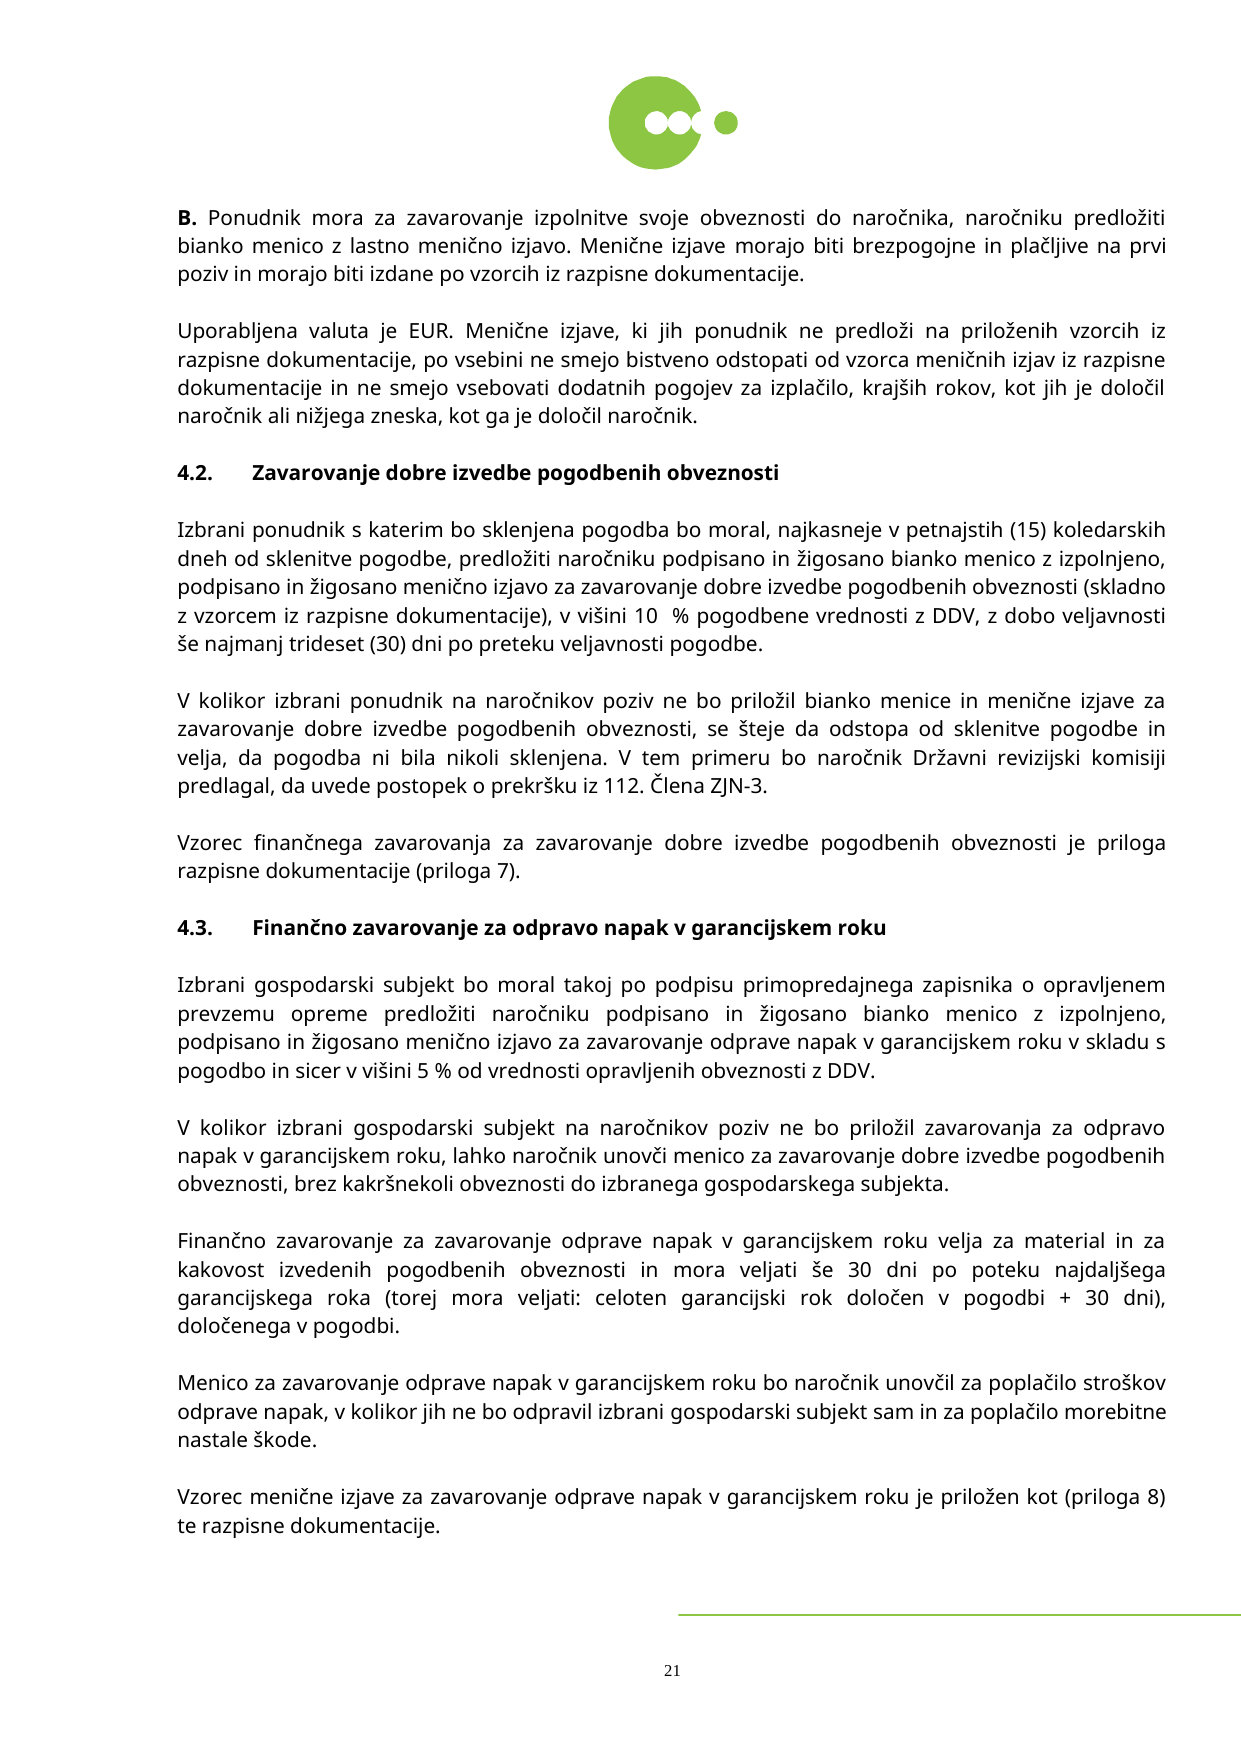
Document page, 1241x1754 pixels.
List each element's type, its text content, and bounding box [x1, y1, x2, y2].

list Zavarovanje dobre izvedbe pogodbenih obveznosti [177, 458, 1167, 487]
text Uporabljena valuta je EUR. Menične izjave, ki jih ponudnik ne predloži na priloženih vzorcih iz razpisne dokumentacije, po vsebini ne smejo bistveno odstopati od vzorca meničnih izjav iz razpisne dokumentacije in ne smejo vsebovati dodatnih pogojev za izplačilo, krajših rokov, kot jih je določil naročnik ali nižjega zneska, kot ga je določil naročnik. [177, 316, 1167, 430]
text Finančno zavarovanje za zavarovanje odprave napak v garancijskem roku velja za material in za kakovost izvedenih pogodbenih obveznosti in mora veljati še 30 dni po poteku najdaljšega garancijskega roka (torej mora veljati: celoten garancijski rok določen v pogodbi + 30 dni), določenega v pogodbi. [177, 1226, 1167, 1340]
text V kolikor izbrani ponudnik na naročnikov poziv ne bo priložil bianko menice in menične izjave za zavarovanje dobre izvedbe pogodbenih obveznosti, se šteje da odstopa od sklenitve pogodbe in velja, da pogodba ni bila nikoli sklenjena. V tem primeru bo naročnik Državni revizijski komisiji predlagal, da uvede postopek o prekršku iz 112. Člena ZJN-3. [177, 686, 1167, 800]
text Izbrani ponudnik s katerim bo sklenjena pogodba bo moral, najkasneje v petnajstih (15) koledarskih dneh od sklenitve pogodbe, predložiti naročniku podpisano in žigosano bianko menico z izpolnjeno, podpisano in žigosano menično izjavo za zavarovanje dobre izvedbe pogodbenih obveznosti (skladno z vzorcem iz razpisne dokumentacije), v višini 10 % pogodbene vrednosti z DDV, z dobo veljavnosti še najmanj trideset (30) dni po preteku veljavnosti pogodbe. [177, 515, 1167, 658]
text Vzorec menične izjave za zavarovanje odprave napak v garancijskem roku je priložen kot (priloga 8) te razpisne dokumentacije. [177, 1482, 1167, 1539]
text Vzorec finančnega zavarovanja za zavarovanje dobre izvedbe pogodbenih obveznosti je priloga razpisne dokumentacije (priloga 7). [177, 828, 1167, 885]
list Finančno zavarovanje za odpravo napak v garancijskem roku [177, 913, 1167, 942]
text Menico za zavarovanje odprave napak v garancijskem roku bo naročnik unovčil za poplačilo stroškov odprave napak, v kolikor jih ne bo odpravil izbrani gospodarski subjekt sam in za poplačilo morebitne nastale škode. [177, 1368, 1167, 1454]
text B. Ponudnik mora za zavarovanje izpolnitve svoje obveznosti do naročnika, naročniku predložiti bianko menico z lastno menično izjavo. Menične izjave morajo biti brezpogojne in plačljive na prvi poziv in morajo biti izdane po vzorcih iz razpisne dokumentacije. [177, 203, 1167, 288]
text Izbrani gospodarski subjekt bo moral takoj po podpisu primopredajnega zapisnika o opravljenem prevzemu opreme predložiti naročniku podpisano in žigosano bianko menico z izpolnjeno, podpisano in žigosano menično izjavo za zavarovanje odprave napak v garancijskem roku v skladu s pogodbo in sicer v višini 5 % od vrednosti opravljenih obveznosti z DDV. [177, 970, 1167, 1084]
text V kolikor izbrani gospodarski subjekt na naročnikov poziv ne bo priložil zavarovanja za odpravo napak v garancijskem roku, lahko naročnik unovči menico za zavarovanje dobre izvedbe pogodbenih obveznosti, brez kakršnekoli obveznosti do izbranega gospodarskega subjekta. [177, 1113, 1167, 1198]
